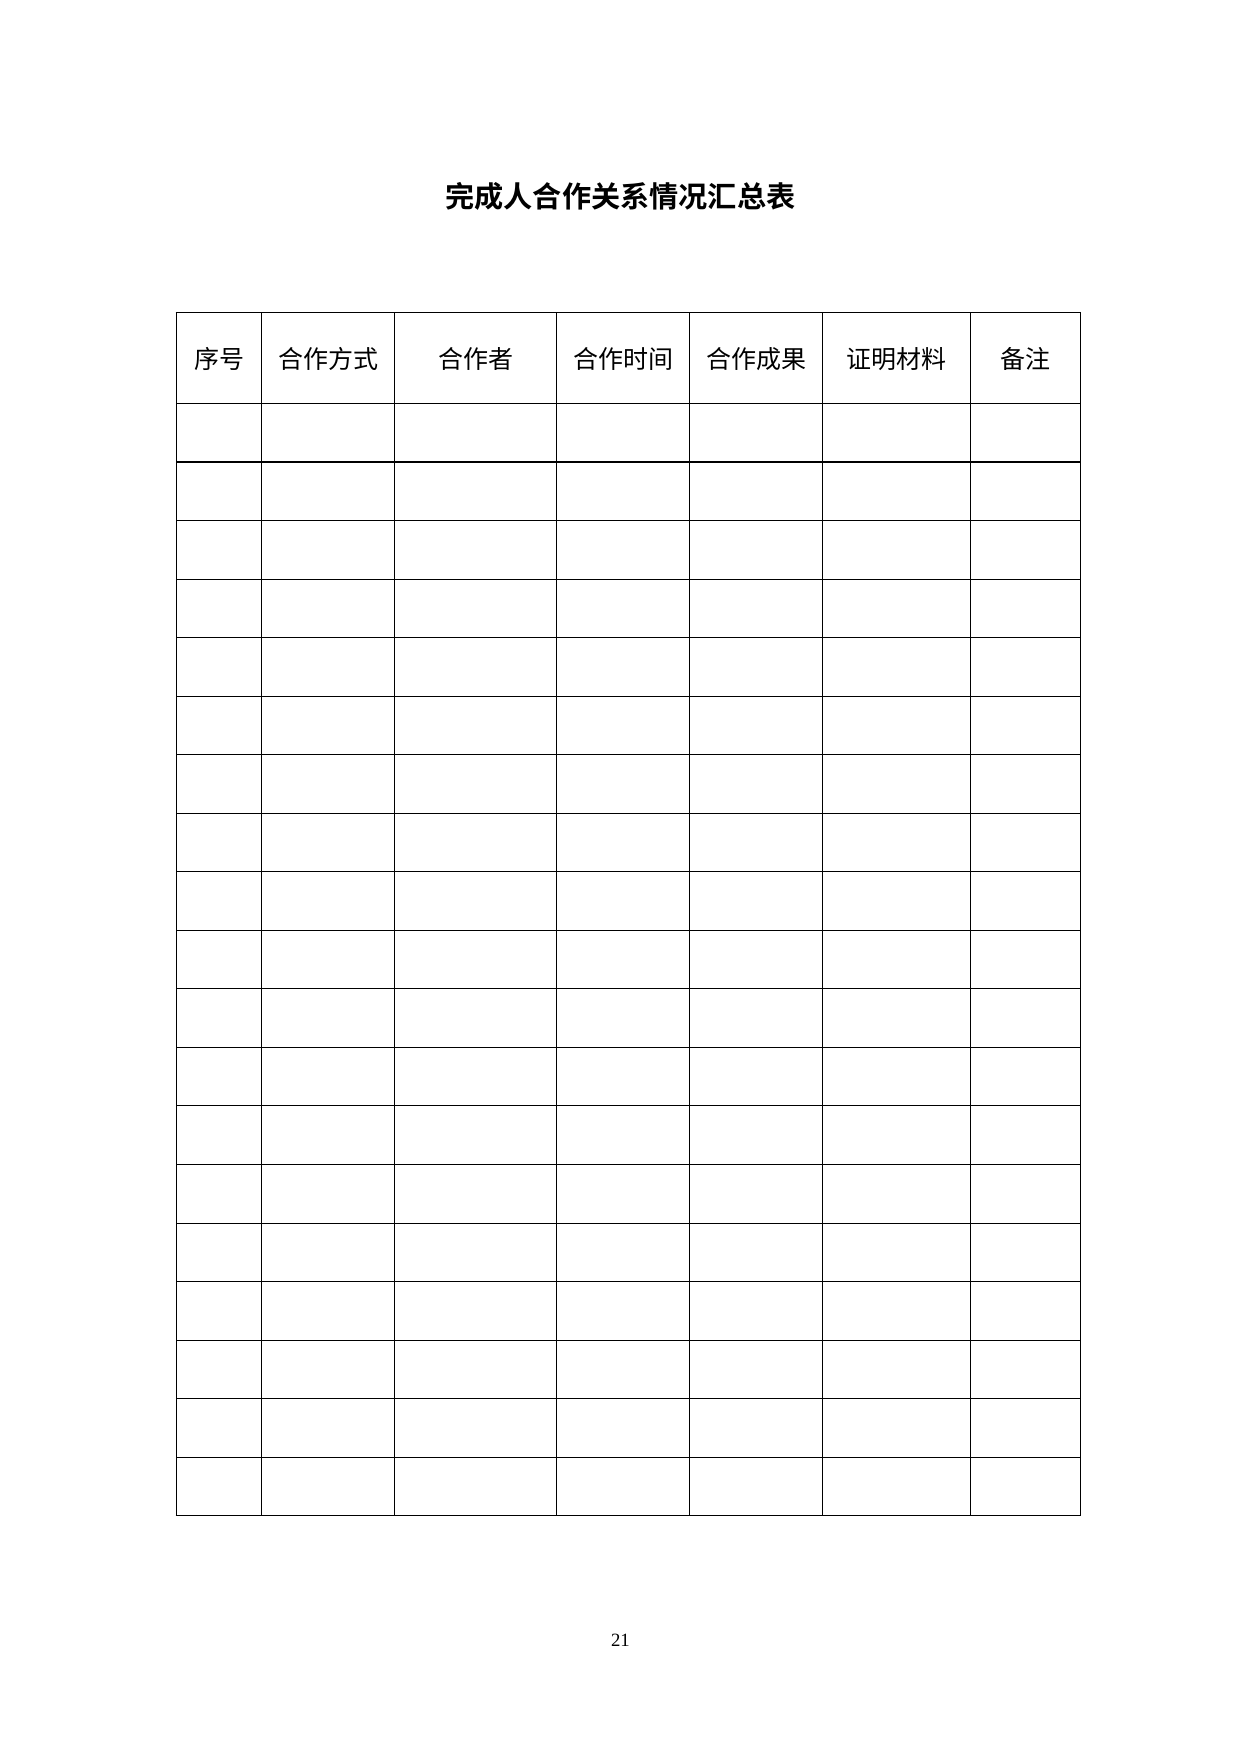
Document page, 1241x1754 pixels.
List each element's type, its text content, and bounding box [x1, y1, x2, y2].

table_cell [823, 463, 970, 520]
table_cell [971, 1282, 1080, 1339]
table_cell [823, 1399, 970, 1457]
table_cell [823, 1341, 970, 1398]
table_cell [177, 1282, 261, 1339]
table_cell [971, 989, 1080, 1047]
table_cell [971, 1224, 1080, 1281]
table_cell [823, 1165, 970, 1222]
table_cell [262, 1106, 394, 1164]
table_cell [557, 697, 689, 754]
table_cell [262, 1399, 394, 1457]
table_cell [262, 755, 394, 813]
table_cell [690, 931, 822, 988]
table_cell [971, 1341, 1080, 1398]
table_cell [557, 1106, 689, 1164]
table_cell [395, 814, 556, 871]
table_cell [690, 872, 822, 930]
table_cell [823, 1458, 970, 1515]
table_cell [262, 1165, 394, 1222]
table_cell [971, 521, 1080, 578]
table_cell [557, 1165, 689, 1222]
table_cell [971, 638, 1080, 696]
table_cell [262, 1282, 394, 1339]
table_cell [971, 1048, 1080, 1105]
table_cell [971, 697, 1080, 754]
table_cell [262, 521, 394, 578]
table_cell [690, 1399, 822, 1457]
table_cell [557, 931, 689, 988]
table_cell [177, 697, 261, 754]
table_cell [177, 580, 261, 637]
table_cell [690, 638, 822, 696]
table_cell [177, 404, 261, 461]
table_cell [557, 1341, 689, 1398]
table_header 备注 [971, 313, 1080, 403]
table_cell [395, 872, 556, 930]
table_cell [262, 1458, 394, 1515]
table_cell [262, 463, 394, 520]
table_cell [395, 755, 556, 813]
table_cell [177, 463, 261, 520]
table_cell [262, 1341, 394, 1398]
table_cell [557, 814, 689, 871]
table_cell [262, 989, 394, 1047]
table_cell [177, 755, 261, 813]
table_cell [823, 755, 970, 813]
table_cell [395, 1341, 556, 1398]
table_cell [177, 1458, 261, 1515]
table_cell [395, 1165, 556, 1222]
table_cell [557, 1458, 689, 1515]
table_cell [823, 521, 970, 578]
table_cell [690, 755, 822, 813]
table_cell [690, 521, 822, 578]
table_cell [177, 1048, 261, 1105]
table_cell [177, 931, 261, 988]
table_cell [971, 872, 1080, 930]
table_cell [557, 521, 689, 578]
table_header 证明材料 [823, 313, 970, 403]
table_cell [177, 872, 261, 930]
table_cell [395, 989, 556, 1047]
table_cell [971, 1165, 1080, 1222]
table_cell [177, 1341, 261, 1398]
table_cell [262, 872, 394, 930]
table_cell [690, 1282, 822, 1339]
table_cell [823, 872, 970, 930]
table_cell [262, 814, 394, 871]
table_cell [823, 931, 970, 988]
table_cell [557, 638, 689, 696]
table_cell [395, 697, 556, 754]
table_cell [177, 814, 261, 871]
table_cell [262, 404, 394, 461]
table_cell [690, 814, 822, 871]
table_cell [262, 1224, 394, 1281]
table_cell [971, 1399, 1080, 1457]
table_cell [557, 872, 689, 930]
table_cell [690, 580, 822, 637]
table_header 序号 [177, 313, 261, 403]
table_cell [395, 1106, 556, 1164]
table_cell [262, 697, 394, 754]
table_cell [177, 989, 261, 1047]
table_cell [823, 580, 970, 637]
table_cell [823, 1282, 970, 1339]
table_cell [690, 697, 822, 754]
table_cell [177, 1399, 261, 1457]
table_cell [395, 1458, 556, 1515]
table_cell [262, 580, 394, 637]
table_cell [971, 404, 1080, 461]
table_header 合作时间 [557, 313, 689, 403]
table_cell [177, 1165, 261, 1222]
table_cell [395, 638, 556, 696]
table_cell [971, 580, 1080, 637]
table_cell [557, 580, 689, 637]
table_cell [557, 1399, 689, 1457]
text 完成人合作关系情况汇总表 [187, 162, 1053, 227]
table_cell [557, 463, 689, 520]
table_cell [690, 989, 822, 1047]
table_cell [823, 638, 970, 696]
table_header 合作者 [395, 313, 556, 403]
table_cell [557, 1282, 689, 1339]
table_cell [262, 931, 394, 988]
table_cell [395, 580, 556, 637]
table_cell [690, 463, 822, 520]
table_cell [262, 638, 394, 696]
table_cell [823, 989, 970, 1047]
table_cell [395, 521, 556, 578]
table_header 合作方式 [262, 313, 394, 403]
table_cell [971, 814, 1080, 871]
table_cell [395, 1048, 556, 1105]
table_cell [395, 463, 556, 520]
table_cell [690, 1106, 822, 1164]
table_cell [690, 1341, 822, 1398]
table_cell [971, 755, 1080, 813]
table_cell [557, 755, 689, 813]
table_cell [823, 1224, 970, 1281]
table_cell [395, 931, 556, 988]
table_cell [395, 1224, 556, 1281]
table_cell [395, 1399, 556, 1457]
table_cell [690, 1224, 822, 1281]
table_cell [557, 1048, 689, 1105]
table_cell [395, 404, 556, 461]
table_cell [262, 1048, 394, 1105]
table_cell [177, 521, 261, 578]
table_cell [177, 638, 261, 696]
table_cell [690, 1165, 822, 1222]
table_cell [823, 697, 970, 754]
table_cell [971, 463, 1080, 520]
table_header 合作成果 [690, 313, 822, 403]
table_cell [395, 1282, 556, 1339]
table_cell [823, 404, 970, 461]
table_cell [557, 989, 689, 1047]
table_cell [823, 1106, 970, 1164]
table_cell [823, 1048, 970, 1105]
table_cell [971, 1106, 1080, 1164]
table_cell [177, 1106, 261, 1164]
table_cell [823, 814, 970, 871]
table_cell [690, 1048, 822, 1105]
table_cell [557, 404, 689, 461]
table_cell [971, 931, 1080, 988]
table_cell [690, 1458, 822, 1515]
table_cell [557, 1224, 689, 1281]
table_cell [690, 404, 822, 461]
table_cell [177, 1224, 261, 1281]
table_cell [971, 1458, 1080, 1515]
